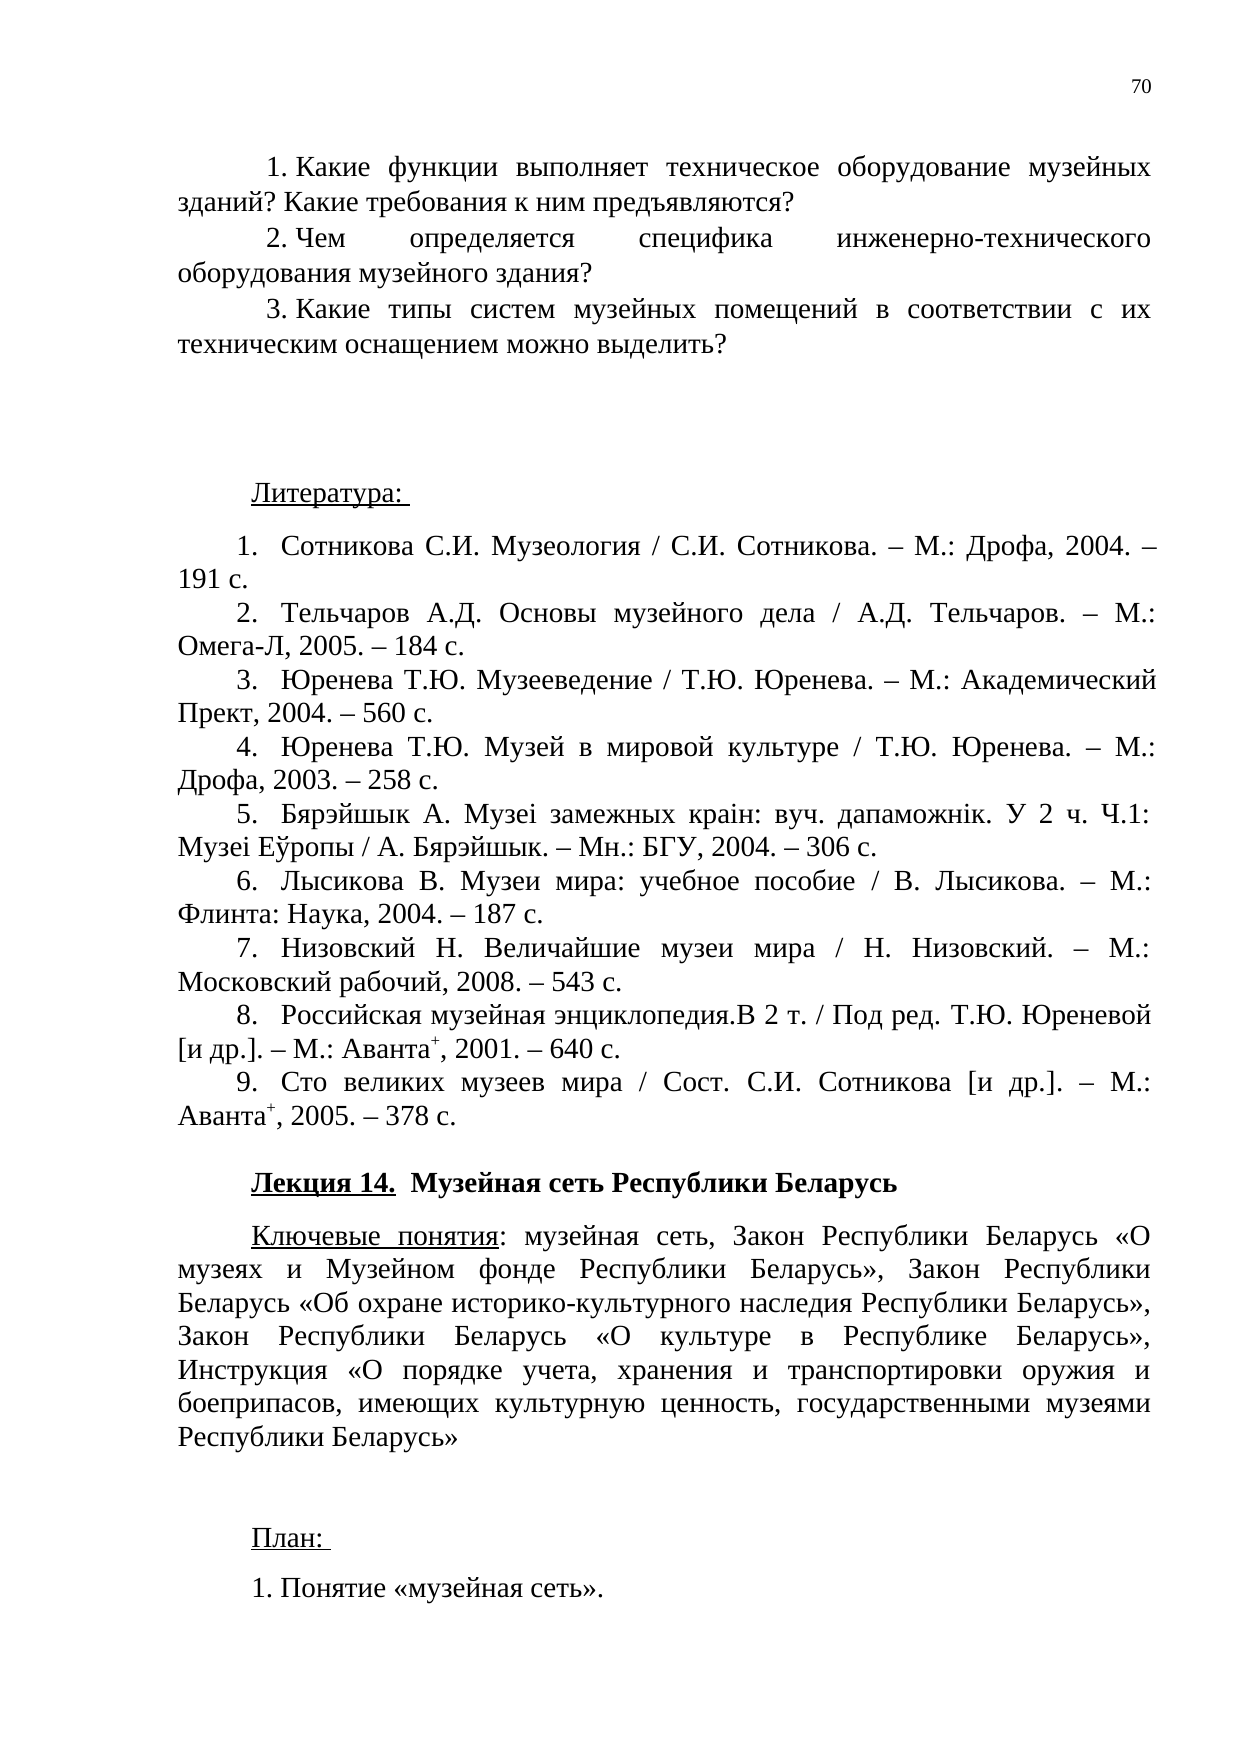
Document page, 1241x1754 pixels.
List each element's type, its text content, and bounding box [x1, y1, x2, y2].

list Чем определяется специфика инженерно-технического оборудования музейного здания? [177, 219, 1152, 290]
text План: [177, 1520, 1152, 1553]
list Сто великих музеев мира / Сост. С.И. Сотникова [и др.]. – М.: Аванта+, 2005. – 378 с. [177, 1064, 1152, 1131]
list Низовский Н. Величайшие музеи мира / Н. Низовский. – М.: Московский рабочий, 2008. – 543 с. [177, 930, 1152, 997]
list Тельчаров А.Д. Основы музейного дела / А.Д. Тельчаров. – М.: Омега-Л, 2005. – 184 с. [177, 595, 1157, 662]
text Литература: [177, 475, 1152, 508]
text Ключевые понятия: музейная сеть, Закон Республики Беларусь «О музеях и Музейном фонде Республики Беларусь», Закон Республики Беларусь «Об охране историко-культурного наследия Республики Беларусь», Закон Республики Беларусь «О культуре в Республике Беларусь», Инструкция «О порядке учета, хранения и транспортировки оружия и боеприпасов, имеющих культурную ценность, государственными музеями Республики Беларусь» [177, 1218, 1152, 1453]
list Юренева Т.Ю. Музееведение / Т.Ю. Юренева. – М.: Академический Прект, 2004. – 560 с. [177, 662, 1157, 729]
list Юренева Т.Ю. Музей в мировой культуре / Т.Ю. Юренева. – М.: Дрофа, 2003. – 258 с. [177, 729, 1157, 796]
text Лекция 14. Музейная сеть Республики Беларусь [177, 1165, 1152, 1198]
list Российская музейная энциклопедия.В 2 т. / Под ред. Т.Ю. Юреневой [и др.]. – М.: Аванта+, 2001. – 640 с. [177, 997, 1152, 1064]
list Какие типы систем музейных помещений в соответствии с их техническим оснащением можно выделить? [177, 290, 1152, 361]
list Бярэйшык А. Музеі замежных краін: вуч. дапаможнік. У 2 ч. Ч.1: Музеі Еўропы / А. Бярэйшык. – Мн.: БГУ, 2004. – 306 с. [177, 796, 1152, 863]
list Сотникова С.И. Музеология / С.И. Сотникова. – М.: Дрофа, 2004. – 191 с. [177, 528, 1157, 595]
text 1. Понятие «музейная сеть». [177, 1570, 1152, 1603]
list Какие функции выполняет техническое оборудование музейных зданий? Какие требования к ним предъявляются? [177, 148, 1152, 219]
list Лысикова В. Музеи мира: учебное пособие / В. Лысикова. – М.: Флинта: Наука, 2004. – 187 с. [177, 863, 1152, 930]
